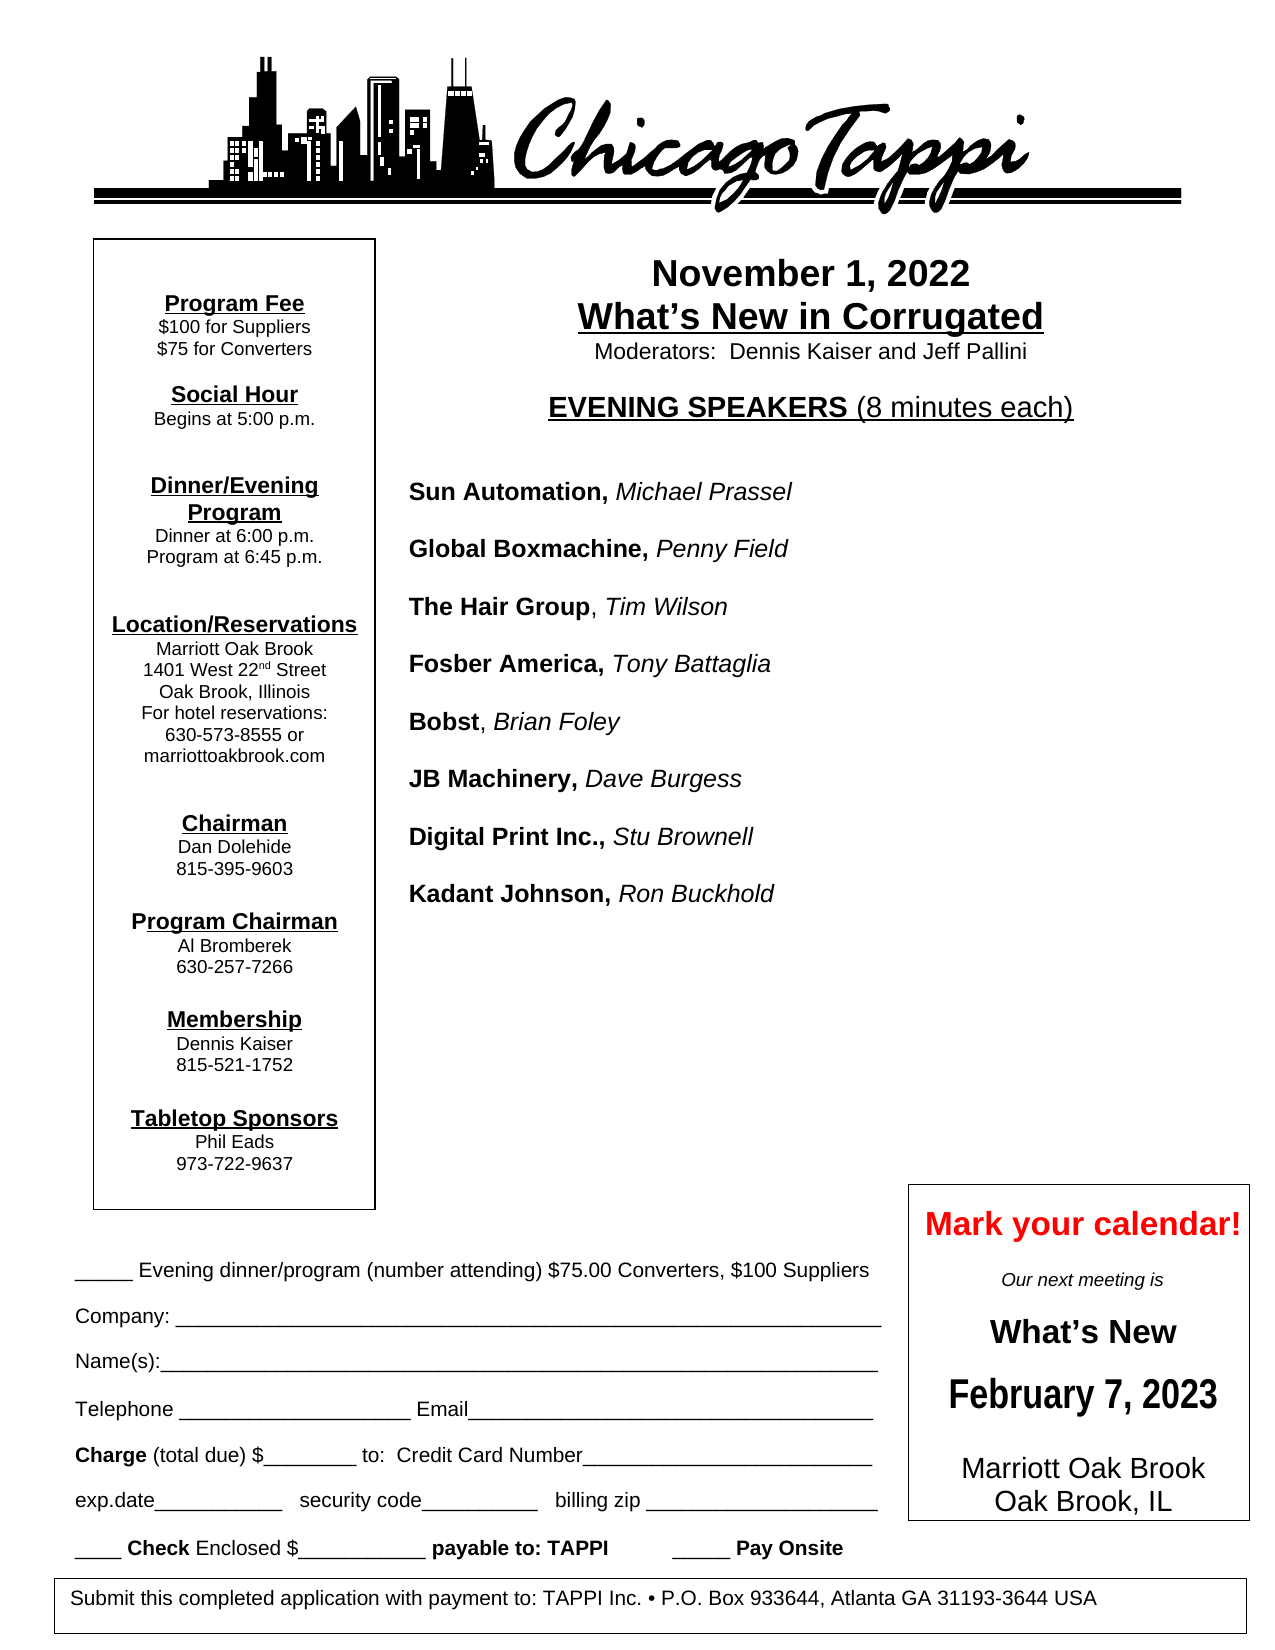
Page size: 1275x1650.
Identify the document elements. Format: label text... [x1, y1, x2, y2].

text exp.date___________ security code__________ billing zip ____________________ [75, 1488, 908, 1512]
text ____ Check Enclosed $___________ payable to: TAPPI _____ Pay Onsite [75, 1536, 1200, 1560]
text Name(s):______________________________________________________________ [75, 1349, 908, 1373]
text _____ Evening dinner/program (number attending) $75.00 Converters, $100 Suppliers [75, 1258, 908, 1282]
text Telephone ____________________ Email___________________________________ [75, 1397, 908, 1421]
text Charge (total due) $________ to: Credit Card Number_________________________ [75, 1443, 908, 1467]
text Company: _____________________________________________________________ [75, 1304, 908, 1328]
